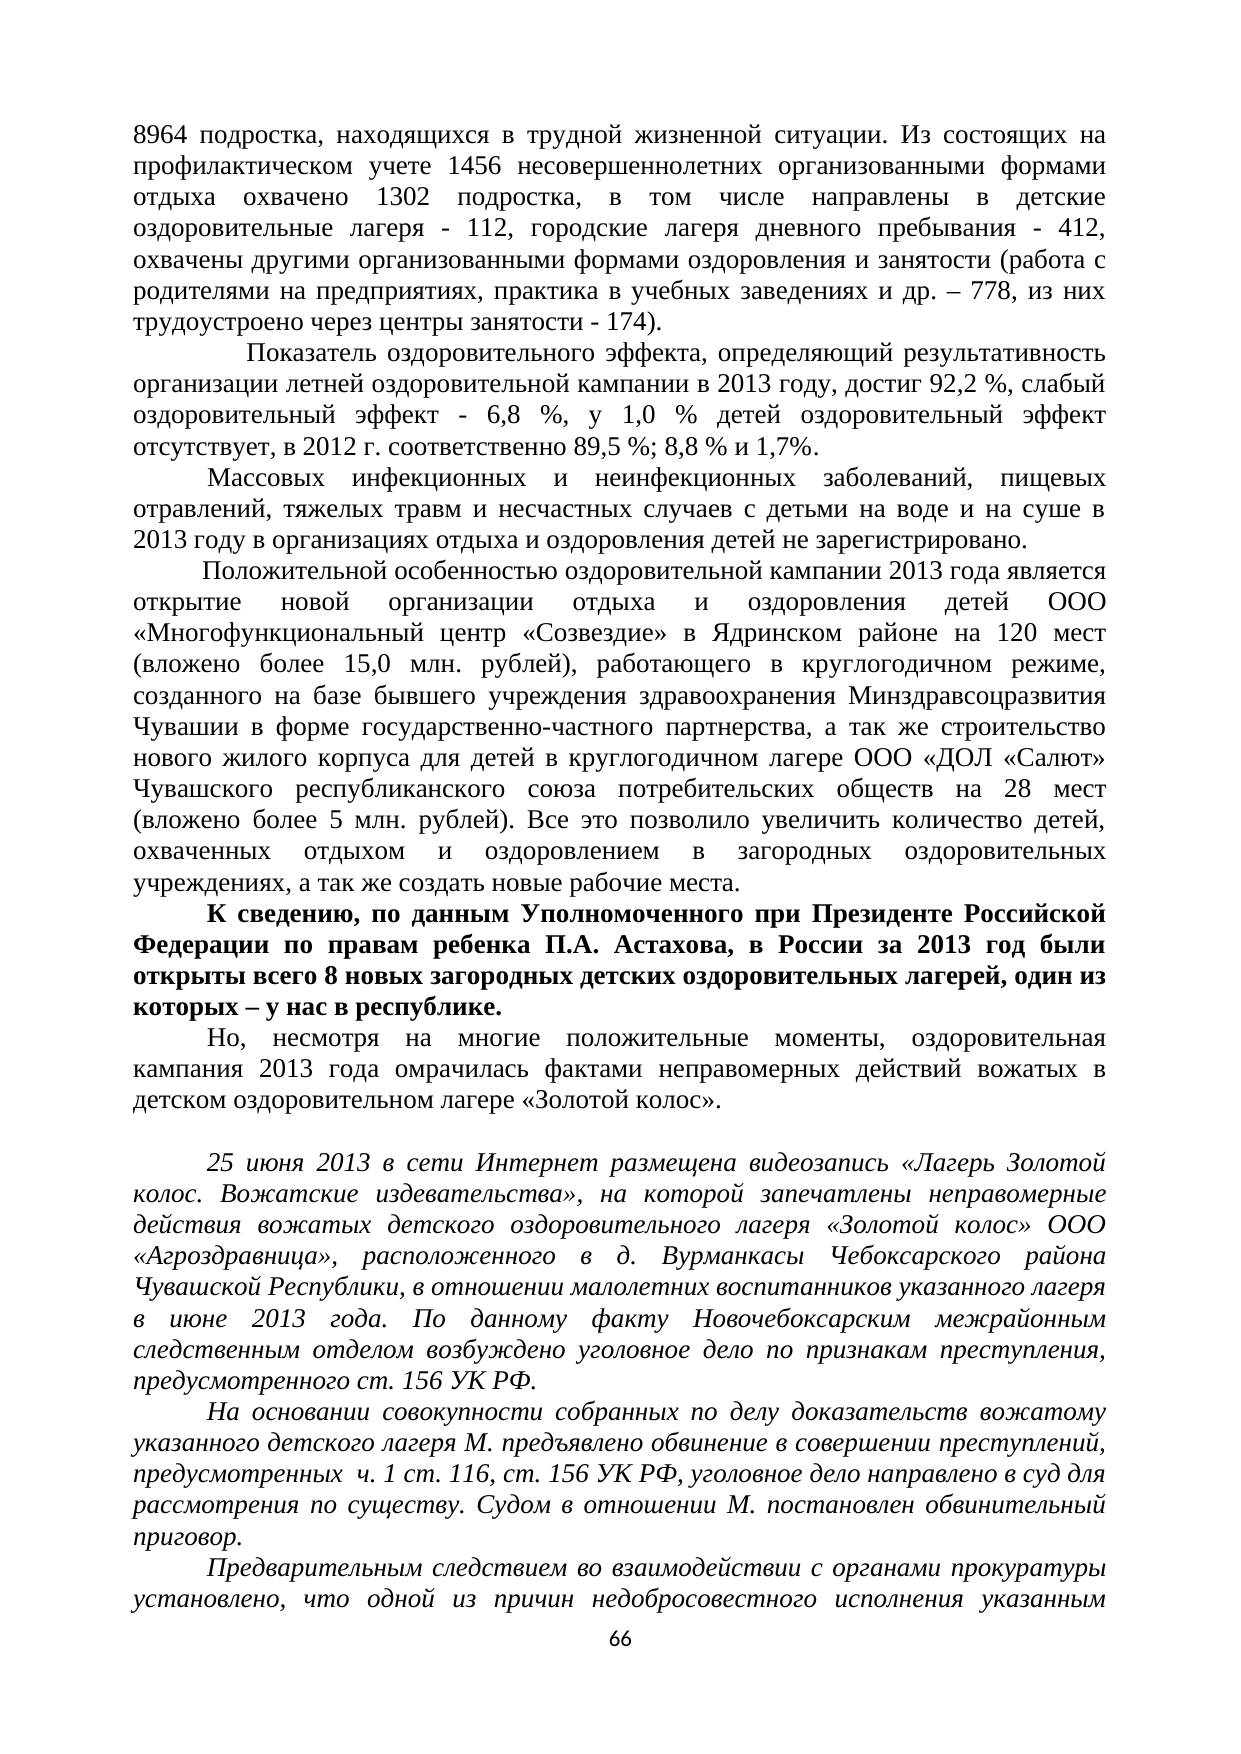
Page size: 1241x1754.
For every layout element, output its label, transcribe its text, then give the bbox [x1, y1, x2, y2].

text Положительной особенностью оздоровительной кампании 2013 года является открытие новой организации отдыха и оздоровления детей ООО «Многофункциональный центр «Созвездие» в Ядринском районе на 120 мест (вложено более 15,0 млн. рублей), работающего в круглогодичном режиме, созданного на базе бывшего учреждения здравоохранения Минздравсоцразвития Чувашии в форме государственно-частного партнерства, а так же строительство нового жилого корпуса для детей в круглогодичном лагере ООО «ДОЛ «Салют» Чувашского республиканского союза потребительских обществ на 28 мест (вложено более 5 млн. рублей). Все это позволило увеличить количество детей, охваченных отдыхом и оздоровлением в загородных оздоровительных учреждениях, а так же создать новые рабочие места. [133, 554, 1107, 897]
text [133, 1551, 1107, 1613]
text Показатель оздоровительного эффекта, определяющий результативность организации летней оздоровительной кампании в 2013 году, достиг 92,2 %, слабый оздоровительный эффект - 6,8 %, у 1,0 % детей оздоровительный эффект отсутствует, в 2012 г. соответственно 89,5 %; 8,8 % и 1,7%. [133, 336, 1107, 461]
text На основании совокупности собранных по делу доказательств вожатому указанного детского лагеря М. предъявлено обвинение в совершении преступлений, предусмотренных ч. 1 ст. 116, ст. 156 УК РФ, уголовное дело направлено в суд для рассмотрения по существу. Судом в отношении М. постановлен обвинительный приговор. [133, 1395, 1107, 1551]
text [133, 118, 1107, 336]
text Но, несмотря на многие положительные моменты, оздоровительная кампания 2013 года омрачилась фактами неправомерных действий вожатых в детском оздоровительном лагере «Золотой колос». [133, 1021, 1107, 1115]
text Массовых инфекционных и неинфекционных заболеваний, пищевых отравлений, тяжелых травм и несчастных случаев с детьми на воде и на суше в 2013 году в организациях отдыха и оздоровления детей не зарегистрировано. [133, 461, 1107, 554]
text К сведению, по данным Уполномоченного при Президенте Российской Федерации по правам ребенка П.А. Астахова, в России за 2013 год были открыты всего 8 новых загородных детских оздоровительных лагерей, один из которых – у нас в республике. [133, 897, 1107, 1021]
text 25 июня 2013 в сети Интернет размещена видеозапись «Лагерь Золотой колос. Вожатские издевательства», на которой запечатлены неправомерные действия вожатых детского оздоровительного лагеря «Золотой колос» ООО «Агроздравница», расположенного в д. Вурманкасы Чебоксарского района Чувашской Республики, в отношении малолетних воспитанников указанного лагеря в июне 2013 года. По данному факту Новочебоксарским межрайонным следственным отделом возбуждено уголовное дело по признакам преступления, предусмотренного ст. 156 УК РФ. [133, 1146, 1107, 1395]
